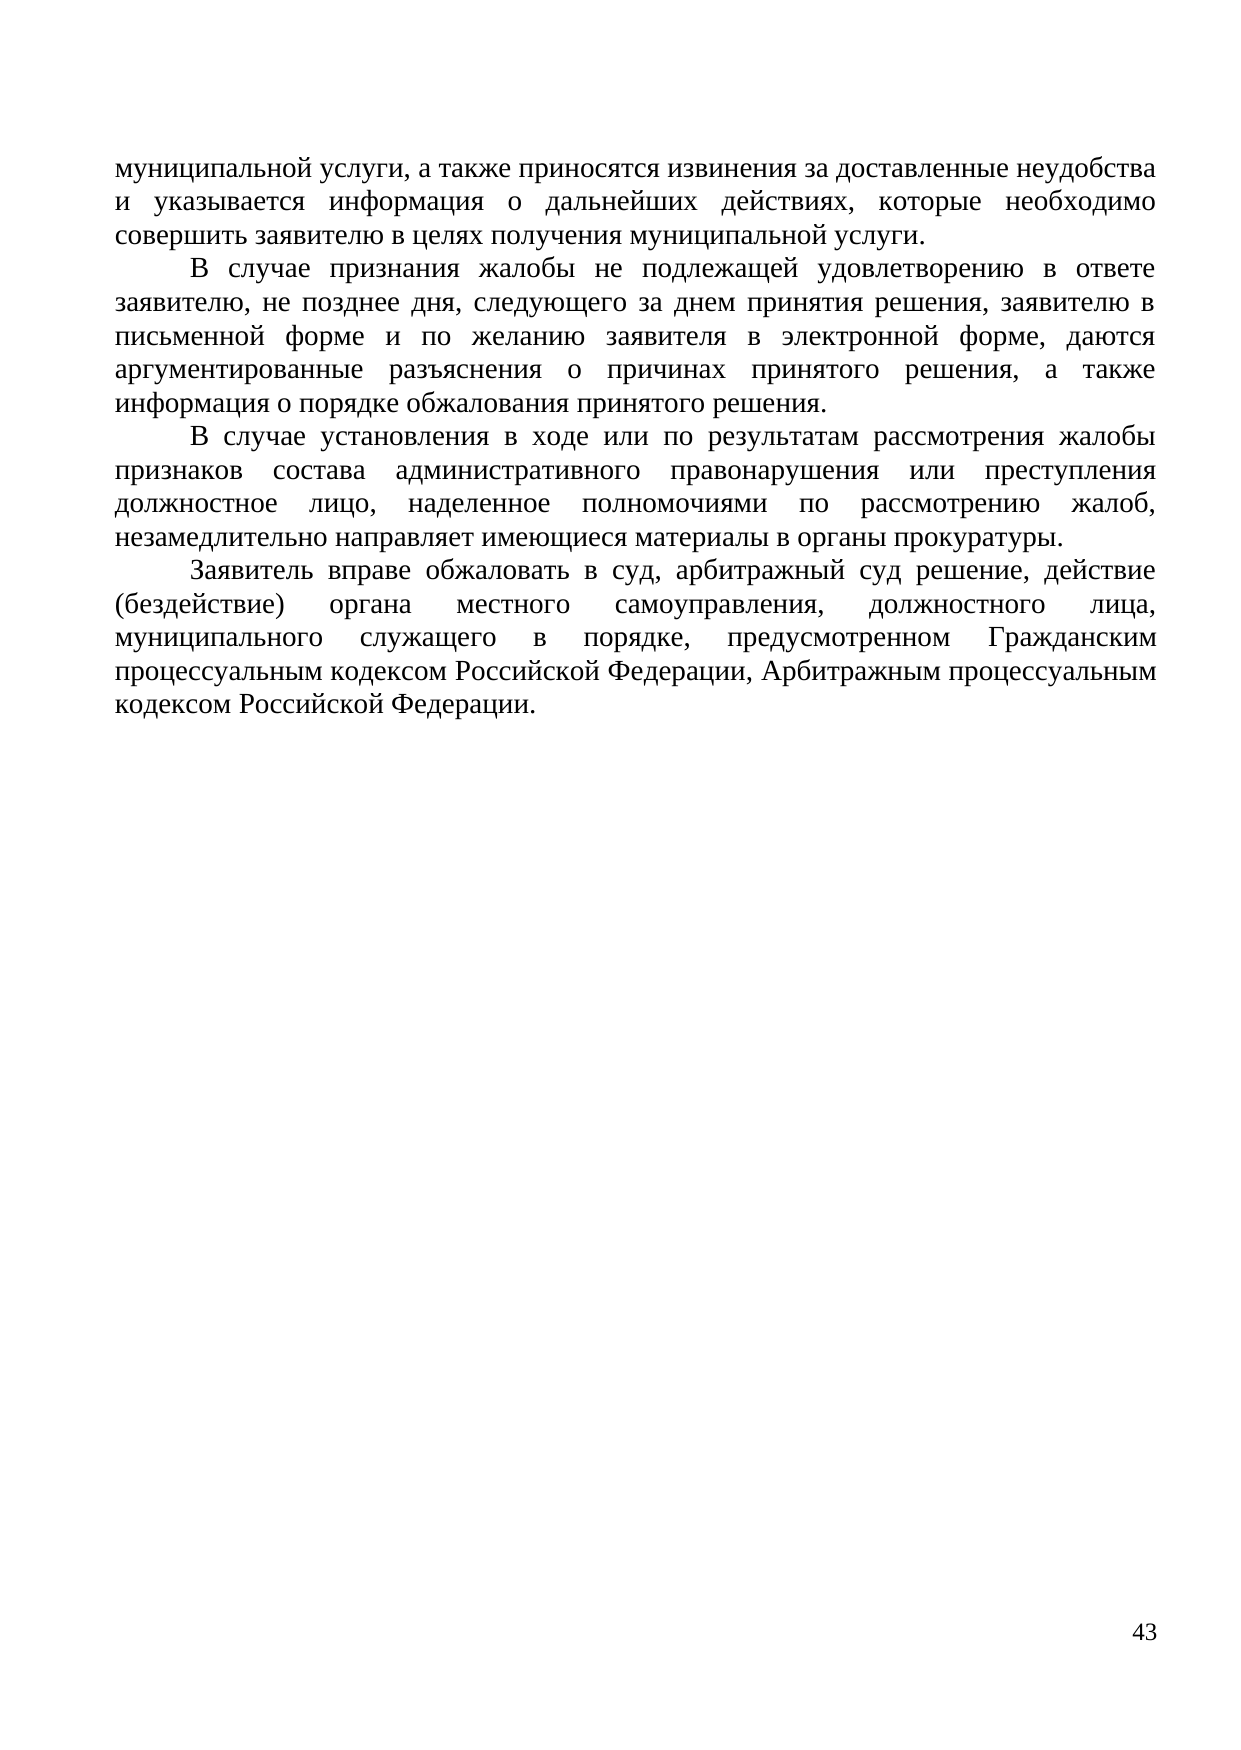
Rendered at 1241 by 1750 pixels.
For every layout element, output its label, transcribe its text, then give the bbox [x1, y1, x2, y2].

text В случае признания жалобы не подлежащей удовлетворению в ответе заявителю, не позднее дня, следующего за днем принятия решения, заявителю в письменной форме и по желанию заявителя в электронной форме, даются аргументированные разъяснения о причинах принятого решения, а также информация о порядке обжалования принятого решения. [114, 251, 1157, 418]
text В случае установления в ходе или по результатам рассмотрения жалобы признаков состава административного правонарушения или преступления должностное лицо, наделенное полномочиями по рассмотрению жалоб, незамедлительно направляет имеющиеся материалы в органы прокуратуры. [114, 418, 1157, 552]
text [114, 150, 1157, 251]
text Заявитель вправе обжаловать в суд, арбитражный суд решение, действие (бездействие) органа местного самоуправления, должностного лица, муниципального служащего в порядке, предусмотренном Гражданским процессуальным кодексом Российской Федерации, Арбитражным процессуальным кодексом Российской Федерации. [114, 552, 1157, 720]
